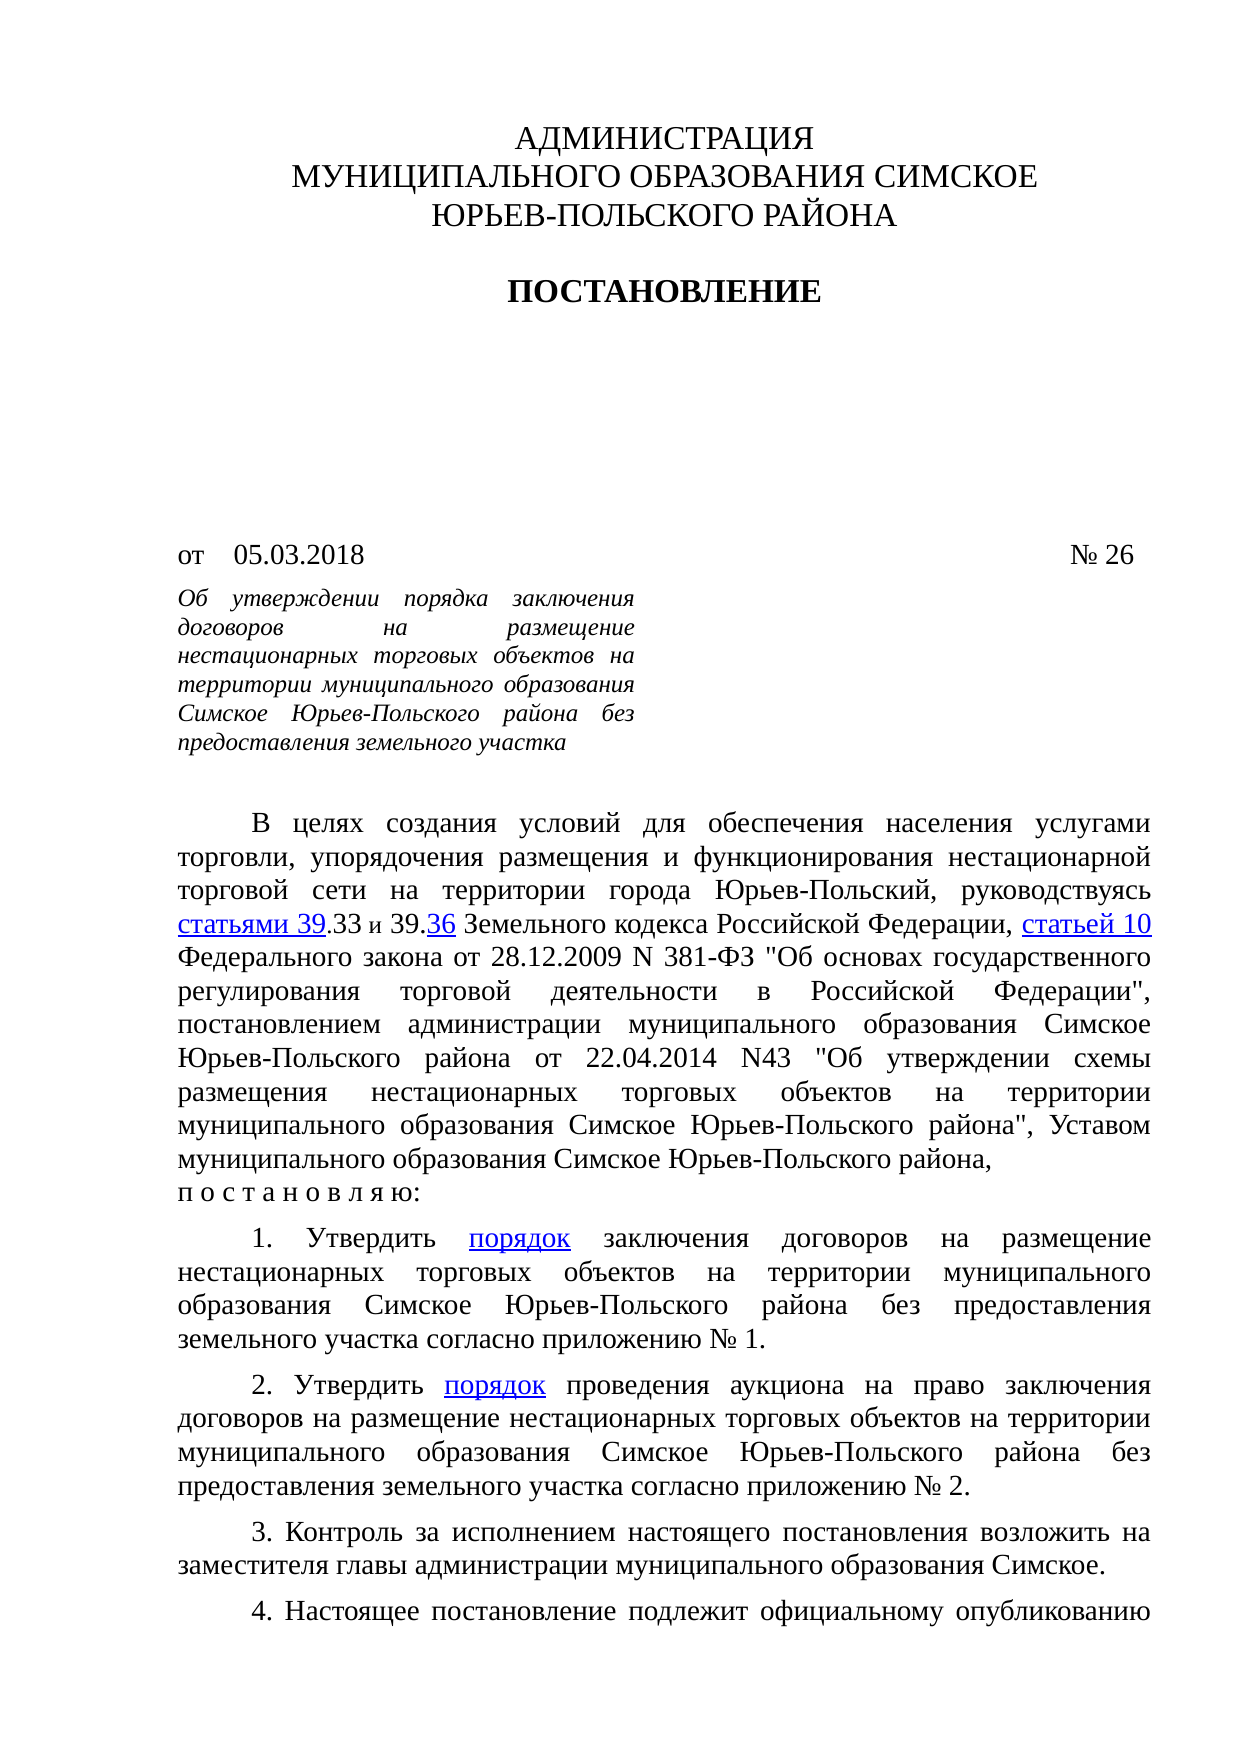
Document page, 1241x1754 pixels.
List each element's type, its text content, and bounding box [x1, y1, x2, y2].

text ПОСТАНОВЛЕНИЕ [177, 271, 1152, 310]
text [177, 1593, 1152, 1627]
text ЮРЬЕВ-ПОЛЬСКОГО РАЙОНА [177, 195, 1152, 233]
text п о с т а н о в л я ю: [177, 1174, 1152, 1208]
text от 05.03.2018 № 26 [177, 537, 1152, 570]
text МУНИЦИПАЛЬНОГО ОБРАЗОВАНИЯ CИМСКОЕ [177, 156, 1152, 195]
text 2. Утвердить порядок проведения аукциона на право заключения договоров на размещение нестационарных торговых объектов на территории муниципального образования Симское Юрьев-Польского района без предоставления земельного участка согласно приложению № 2. [177, 1367, 1152, 1501]
text В целях создания условий для обеспечения населения услугами торговли, упорядочения размещения и функционирования нестационарной торговой сети на территории города Юрьев-Польский, руководствуясь статьями 39.33 и 39.36 Земельного кодекса Российской Федерации, статьей 10 Федерального закона от 28.12.2009 N 381-ФЗ "Об основах государственного регулирования торговой деятельности в Российской Федерации", постановлением администрации муниципального образования Симское Юрьев-Польского района от 22.04.2014 N43 "Об утверждении схемы размещения нестационарных торговых объектов на территории муниципального образования Симское Юрьев-Польского района", Уставом муниципального образования Симское Юрьев-Польского района, [177, 805, 1152, 1174]
text АДМИНИСТРАЦИЯ [177, 118, 1152, 156]
text Об утверждении порядка заключения договоров на размещение нестационарных торговых объектов на территории муниципального образования Симское Юрьев-Польского района без предоставления земельного участка [177, 583, 635, 755]
text 1. Утвердить порядок заключения договоров на размещение нестационарных торговых объектов на территории муниципального образования Симское Юрьев-Польского района без предоставления земельного участка согласно приложению № 1. [177, 1220, 1152, 1354]
text 3. Контроль за исполнением настоящего постановления возложить на заместителя главы администрации муниципального образования Симское. [177, 1514, 1152, 1581]
